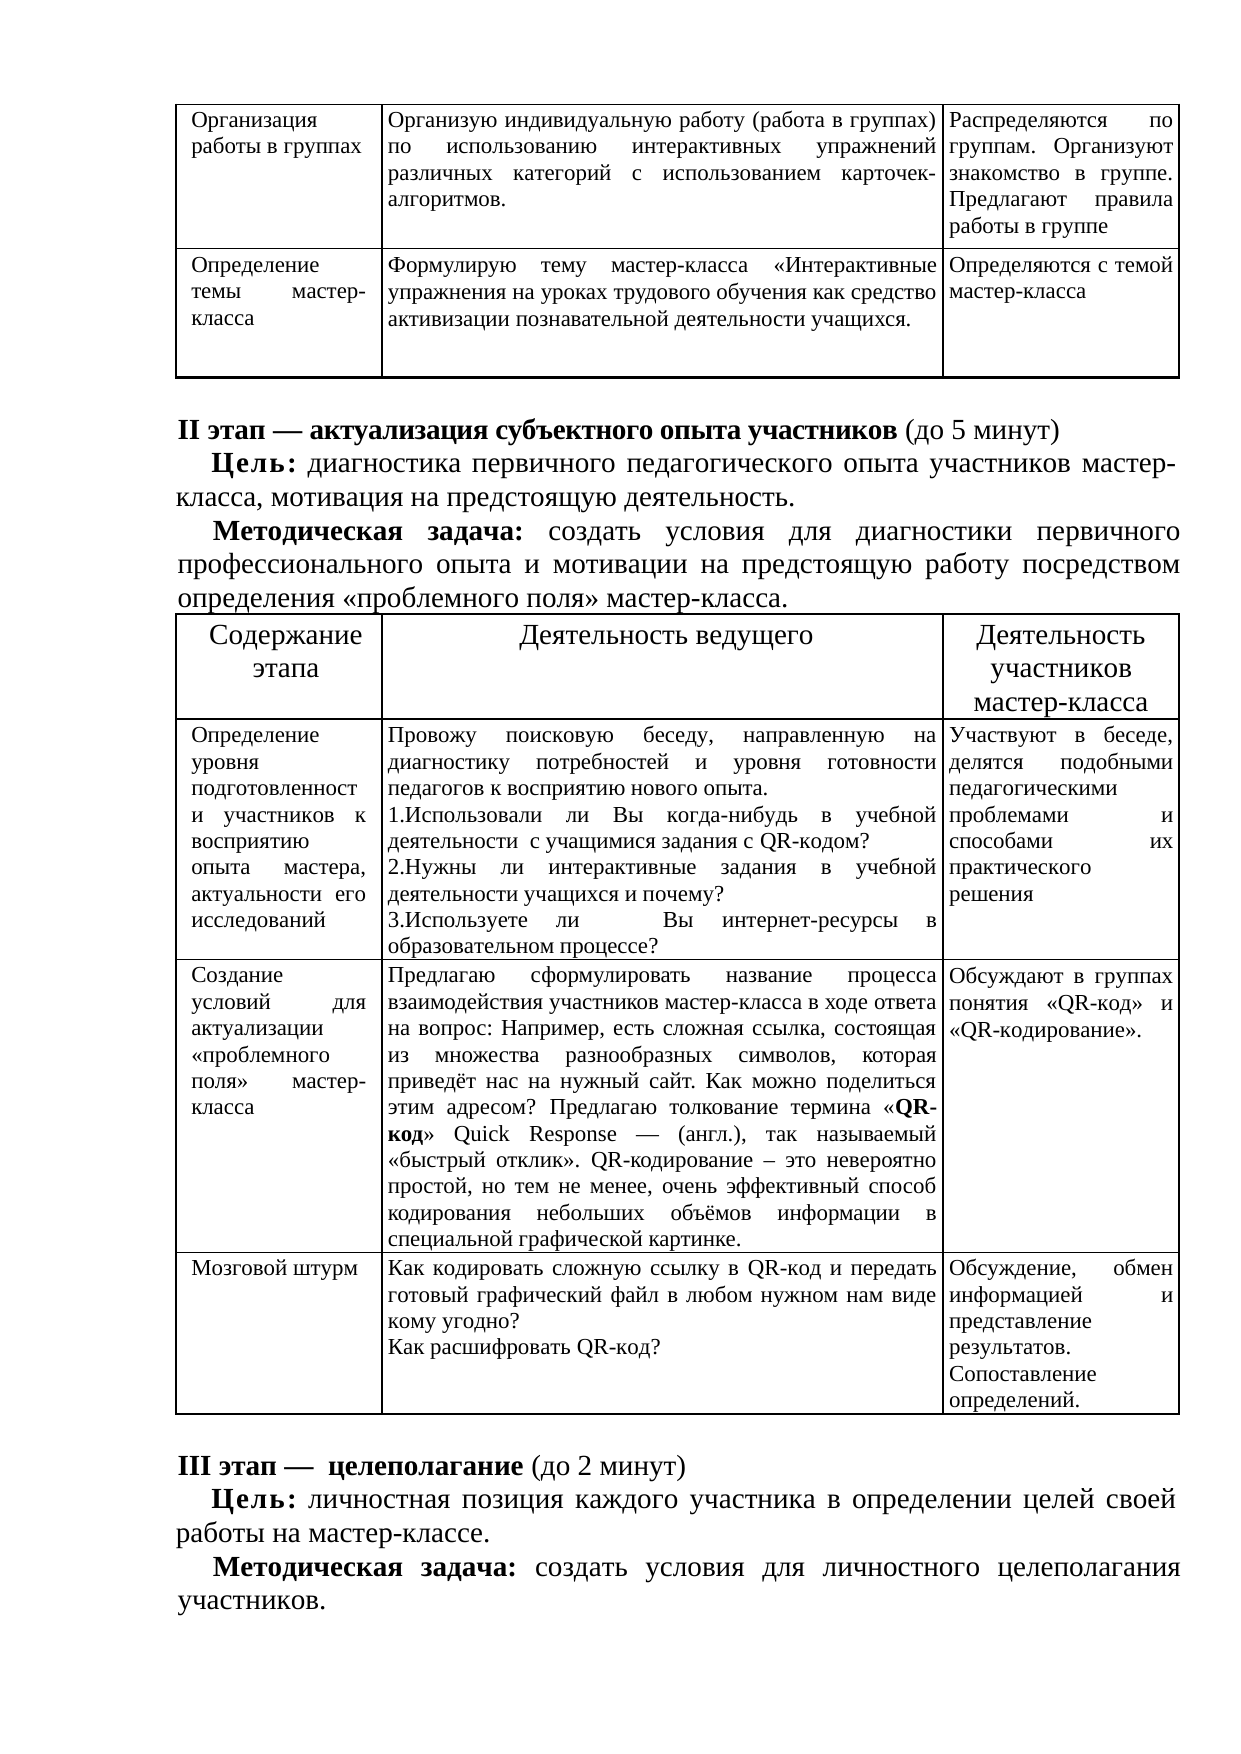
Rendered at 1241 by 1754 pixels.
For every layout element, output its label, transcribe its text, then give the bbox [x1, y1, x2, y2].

table_cell Провожу поисковую беседу, направленную на диагностику потребностей и уровня готовности педагогов к восприятию нового опыта. 1.Использовали ли Вы когда-нибудь в учебной деятельности с учащимися задания с QR-кодом? 2.Нужны ли интерактивные задания в учебной деятельности учащихся и почему? 3.Используете ли Вы интернет-ресурсы в образовательном процессе? [383, 720, 942, 959]
table_cell Определение темы мастер-класса [177, 249, 381, 376]
table_cell Обсуждают в группах понятия «QR-код» и «QR-кодирование». [944, 960, 1178, 1252]
table_cell Организация работы в группах [177, 105, 381, 248]
table_cell Определение уровня подготовленности участников к восприятию опыта мастера, актуальности его исследований [177, 720, 381, 959]
table_header Деятельность участников мастер-класса [944, 615, 1178, 718]
text III этап — целеполагание (до 2 минут) [177, 1448, 1181, 1482]
table_cell Как кодировать сложную ссылку в QR-код и передать готовый графический файл в любом нужном нам виде кому угодно? Как расшифровать QR-код? [383, 1253, 942, 1412]
text II этап — актуализация субъектного опыта участников (до 5 минут) [177, 412, 1181, 446]
table_cell Распределяются по группам. Организуют знакомство в группе. Предлагают правила работы в группе [944, 105, 1178, 248]
table_cell Участвуют в беседе, делятся подобными педагогическими проблемами и способами их практического решения [944, 720, 1178, 959]
table_cell Организую индивидуальную работу (работа в группах) по использованию интерактивных упражнений различных категорий с использованием карточек-алгоритмов. [383, 105, 942, 248]
text Методическая задача: создать условия для личностного целеполагания участников. [177, 1549, 1181, 1616]
table_cell Определяются с темой мастер-класса [944, 249, 1178, 376]
table_header Содержание этапа [177, 615, 381, 718]
table_cell Мозговой штурм [177, 1253, 381, 1412]
table_cell Обсуждение, обмен информацией и представление результатов. Сопоставление определений. [944, 1253, 1178, 1412]
table_cell Создание условий для актуализации «проблемного поля» мастер-класса [177, 960, 381, 1252]
text Цель: диагностика первичного педагогического опыта участников мастер-класса, мотивация на предстоящую деятельность. [176, 446, 1176, 513]
text Методическая задача: создать условия для диагностики первичного профессионального опыта и мотивации на предстоящую работу посредством определения «проблемного поля» мастер-класса. [177, 513, 1181, 613]
text Цель: личностная позиция каждого участника в определении целей своей работы на мастер-классе. [176, 1482, 1176, 1549]
table_cell Предлагаю сформулировать название процесса взаимодействия участников мастер-класса в ходе ответа на вопрос: Например, есть сложная ссылка, состоящая из множества разнообразных символов, которая приведёт нас на нужный сайт. Как можно поделиться этим адресом? Предлагаю толкование термина «QR-код» Quick Response — (англ.), так называемый «быстрый отклик». QR-кодирование – это невероятно простой, но тем не менее, очень эффективный способ кодирования небольших объёмов информации в специальной графической картинке. [383, 960, 942, 1252]
table_header Деятельность ведущего [383, 615, 942, 718]
table_cell Формулирую тему мастер-класса «Интерактивные упражнения на уроках трудового обучения как средство активизации познавательной деятельности учащихся. [383, 249, 942, 376]
